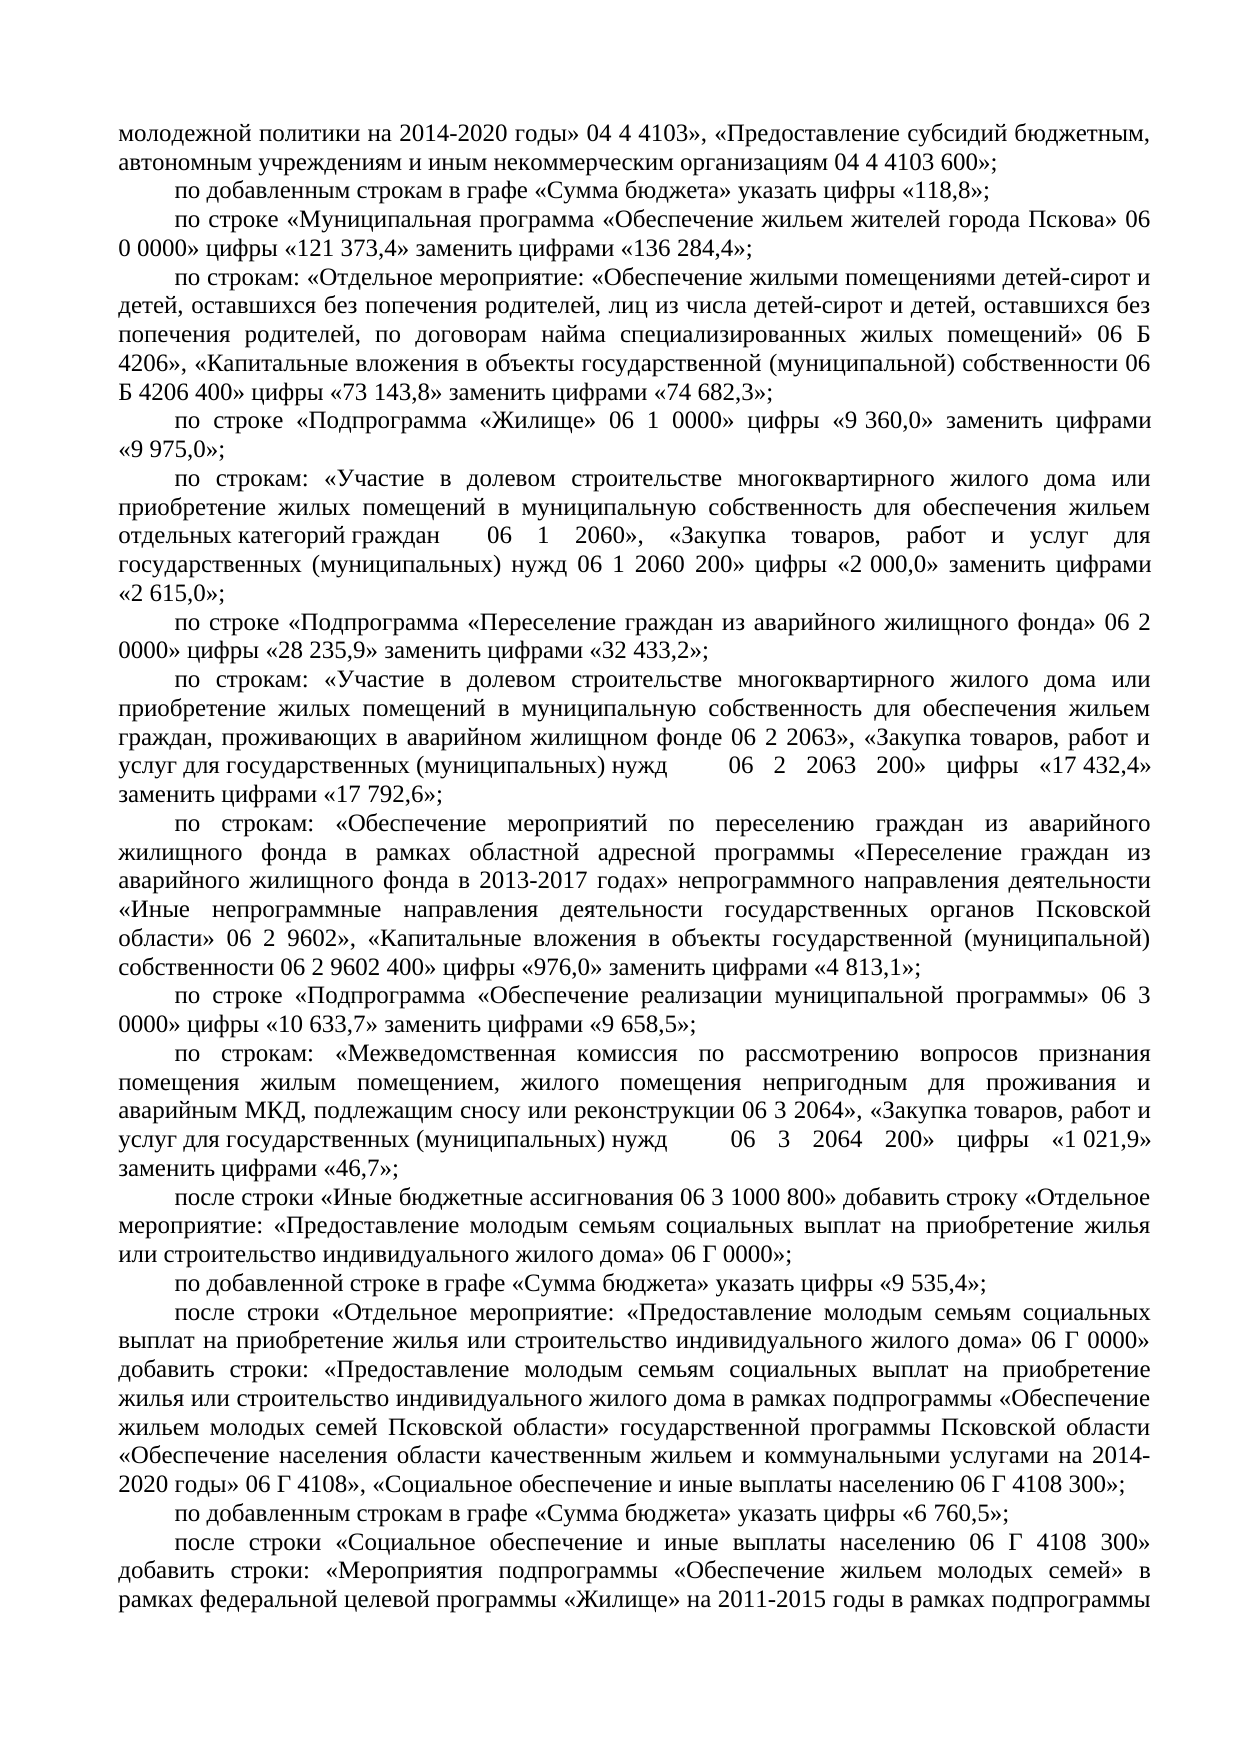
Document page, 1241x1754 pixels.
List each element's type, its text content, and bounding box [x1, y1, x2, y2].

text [118, 1527, 1152, 1613]
text после строки «Иные бюджетные ассигнования 06 3 1000 800» добавить строку «Отдельное мероприятие: «Предоставление молодым семьям социальных выплат на приобретение жилья или строительство индивидуального жилого дома» 0000»; [118, 1182, 1152, 1268]
text по строке «Муниципальная программа «Обеспечение жильем жителей города Пскова» 06 0 0000» цифры «121 373,4» заменить цифрами «136 284,4»; [118, 204, 1152, 262]
text по строкам: «Межведомственная комиссия по рассмотрению вопросов признания помещения жилым помещением, жилого помещения непригодным для проживания и аварийным МКД, подлежащим сносу или реконструкции 06 3 2064», «Закупка товаров, работ и услуг для государственных (муниципальных) нужд 06 3 2064 200» цифры «1 021,9» заменить цифрами «46,7»; [118, 1038, 1152, 1182]
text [118, 118, 1152, 176]
text по строке «Подпрограмма «Переселение граждан из аварийного жилищного фонда» 06 2 0000» цифры «28 235,9» заменить цифрами «32 433,2»; [118, 607, 1152, 664]
text по добавленным строкам в графе «Сумма бюджета» указать цифры «118,8»; [118, 176, 1152, 204]
text по строкам: «Обеспечение мероприятий по переселению граждан из аварийного жилищного фонда в рамках областной адресной программы «Переселение граждан из аварийного жилищного фонда в 2013-2017 годах» непрограммного направления деятельности «Иные непрограммные направления деятельности государственных органов Псковской области» 06 2 9602», «Капитальные вложения в объекты государственной (муниципальной) собственности 06 2 9602 400» цифры «976,0» заменить цифрами «4 813,1»; [118, 808, 1152, 981]
text по строкам: «Отдельное мероприятие: «Обеспечение жилыми помещениями детей-сирот и детей, оставшихся без попечения родителей, лиц из числа детей-сирот и детей, оставшихся без попечения родителей, по договорам найма специализированных жилых помещений» 06 Б 4206», «Капитальные вложения в объекты государственной (муниципальной) собственности 06 Б 4206 400» цифры «73 143,8» заменить цифрами «74 682,3»; [118, 262, 1152, 406]
text по строке «Подпрограмма «Обеспечение реализации муниципальной программы» 06 3 0000» цифры «10 633,7» заменить цифрами «9 658,5»; [118, 981, 1152, 1038]
text по строкам: «Участие в долевом строительстве многоквартирного жилого дома или приобретение жилых помещений в муниципальную собственность для обеспечения жильем отдельных категорий граждан 06 1 2060», «Закупка товаров, работ и услуг для государственных (муниципальных) нужд 06 1 2060 200» цифры «2 000,0» заменить цифрами «2 615,0»; [118, 463, 1152, 607]
text по строке «Подпрограмма «Жилище» 06 1 0000» цифры «9 360,0» заменить цифрами «9 975,0»; [118, 406, 1152, 463]
text по строкам: «Участие в долевом строительстве многоквартирного жилого дома или приобретение жилых помещений в муниципальную собственность для обеспечения жильем граждан, проживающих в аварийном жилищном фонде 06 2 2063», «Закупка товаров, работ и услуг для государственных (муниципальных) нужд 06 2 2063 200» цифры «17 432,4» заменить цифрами «17 792,6»; [118, 664, 1152, 808]
text по добавленным строкам в графе «Сумма бюджета» указать цифры «6 760,5»; [118, 1498, 1152, 1527]
text по добавленной строке в графе «Сумма бюджета» указать цифры «9 535,4»; [118, 1268, 1152, 1297]
text после строки «Отдельное мероприятие: «Предоставление молодым семьям социальных выплат на приобретение жилья или строительство индивидуального жилого дома» 0000» добавить строки: «Предоставление молодым семьям социальных выплат на приобретение жилья или строительство индивидуального жилого дома в рамках подпрограммы «Обеспечение жильем молодых семей Псковской области» государственной программы Псковской области «Обеспечение населения области качественным жильем и коммунальными услугами на 2014-2020 годы» 4108», «Социальное обеспечение и иные выплаты населению 4108 300»; [118, 1297, 1152, 1498]
